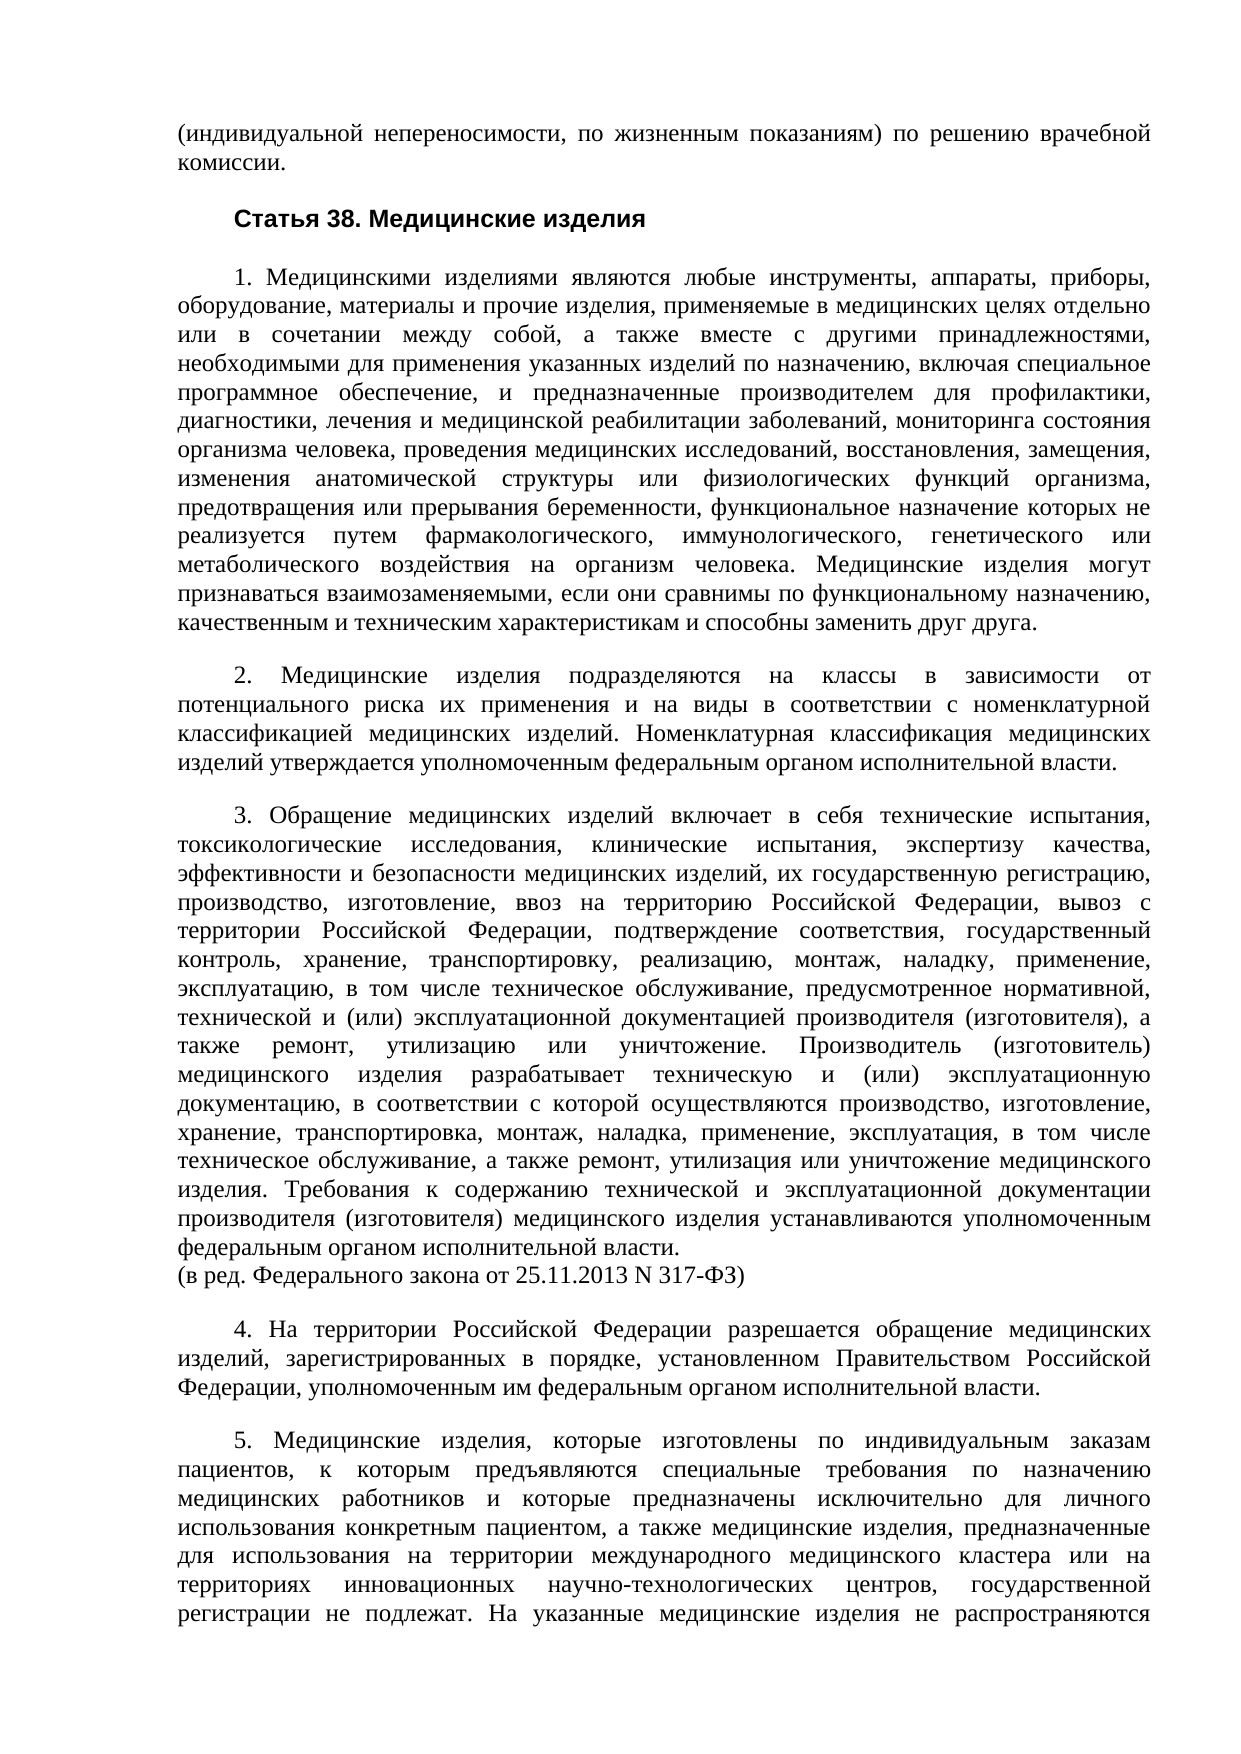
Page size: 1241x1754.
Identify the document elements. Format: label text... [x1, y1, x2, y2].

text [177, 1426, 1152, 1627]
text 4. На территории Российской Федерации разрешается обращение медицинских изделий, зарегистрированных в порядке, установленном Правительством Российской Федерации, уполномоченным им федеральным органом исполнительной власти. [177, 1314, 1152, 1401]
text (в ред. Федерального закона от 25.11.2013 N 317-ФЗ) [177, 1261, 1152, 1289]
text 1. Медицинскими изделиями являются любые инструменты, аппараты, приборы, оборудование, материалы и прочие изделия, применяемые в медицинских целях отдельно или в сочетании между собой, а также вместе с другими принадлежностями, необходимыми для применения указанных изделий по назначению, включая специальное программное обеспечение, и предназначенные производителем для профилактики, диагностики, лечения и медицинской реабилитации заболеваний, мониторинга состояния организма человека, проведения медицинских исследований, восстановления, замещения, изменения анатомической структуры или физиологических функций организма, предотвращения или прерывания беременности, функциональное назначение которых не реализуется путем фармакологического, иммунологического, генетического или метаболического воздействия на организм человека. Медицинские изделия могут признаваться взаимозаменяемыми, если они сравнимы по функциональному назначению, качественным и техническим характеристикам и способны заменить друг друга. [177, 262, 1152, 636]
text 2. Медицинские изделия подразделяются на классы в зависимости от потенциального риска их применения и на виды в соответствии с номенклатурной классификацией медицинских изделий. Номенклатурная классификация медицинских изделий утверждается уполномоченным федеральным органом исполнительной власти. [177, 661, 1152, 776]
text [177, 118, 1152, 176]
text 3. Обращение медицинских изделий включает в себя технические испытания, токсикологические исследования, клинические испытания, экспертизу качества, эффективности и безопасности медицинских изделий, их государственную регистрацию, производство, изготовление, ввоз на территорию Российской Федерации, вывоз с территории Российской Федерации, подтверждение соответствия, государственный контроль, хранение, транспортировку, реализацию, монтаж, наладку, применение, эксплуатацию, в том числе техническое обслуживание, предусмотренное нормативной, технической и (или) эксплуатационной документацией производителя (изготовителя), а также ремонт, утилизацию или уничтожение. Производитель (изготовитель) медицинского изделия разрабатывает техническую и (или) эксплуатационную документацию, в соответствии с которой осуществляются производство, изготовление, хранение, транспортировка, монтаж, наладка, применение, эксплуатация, в том числе техническое обслуживание, а также ремонт, утилизация или уничтожение медицинского изделия. Требования к содержанию технической и эксплуатационной документации производителя (изготовителя) медицинского изделия устанавливаются уполномоченным федеральным органом исполнительной власти. [177, 801, 1152, 1261]
title Статья 38. Медицинские изделия [177, 204, 1152, 233]
